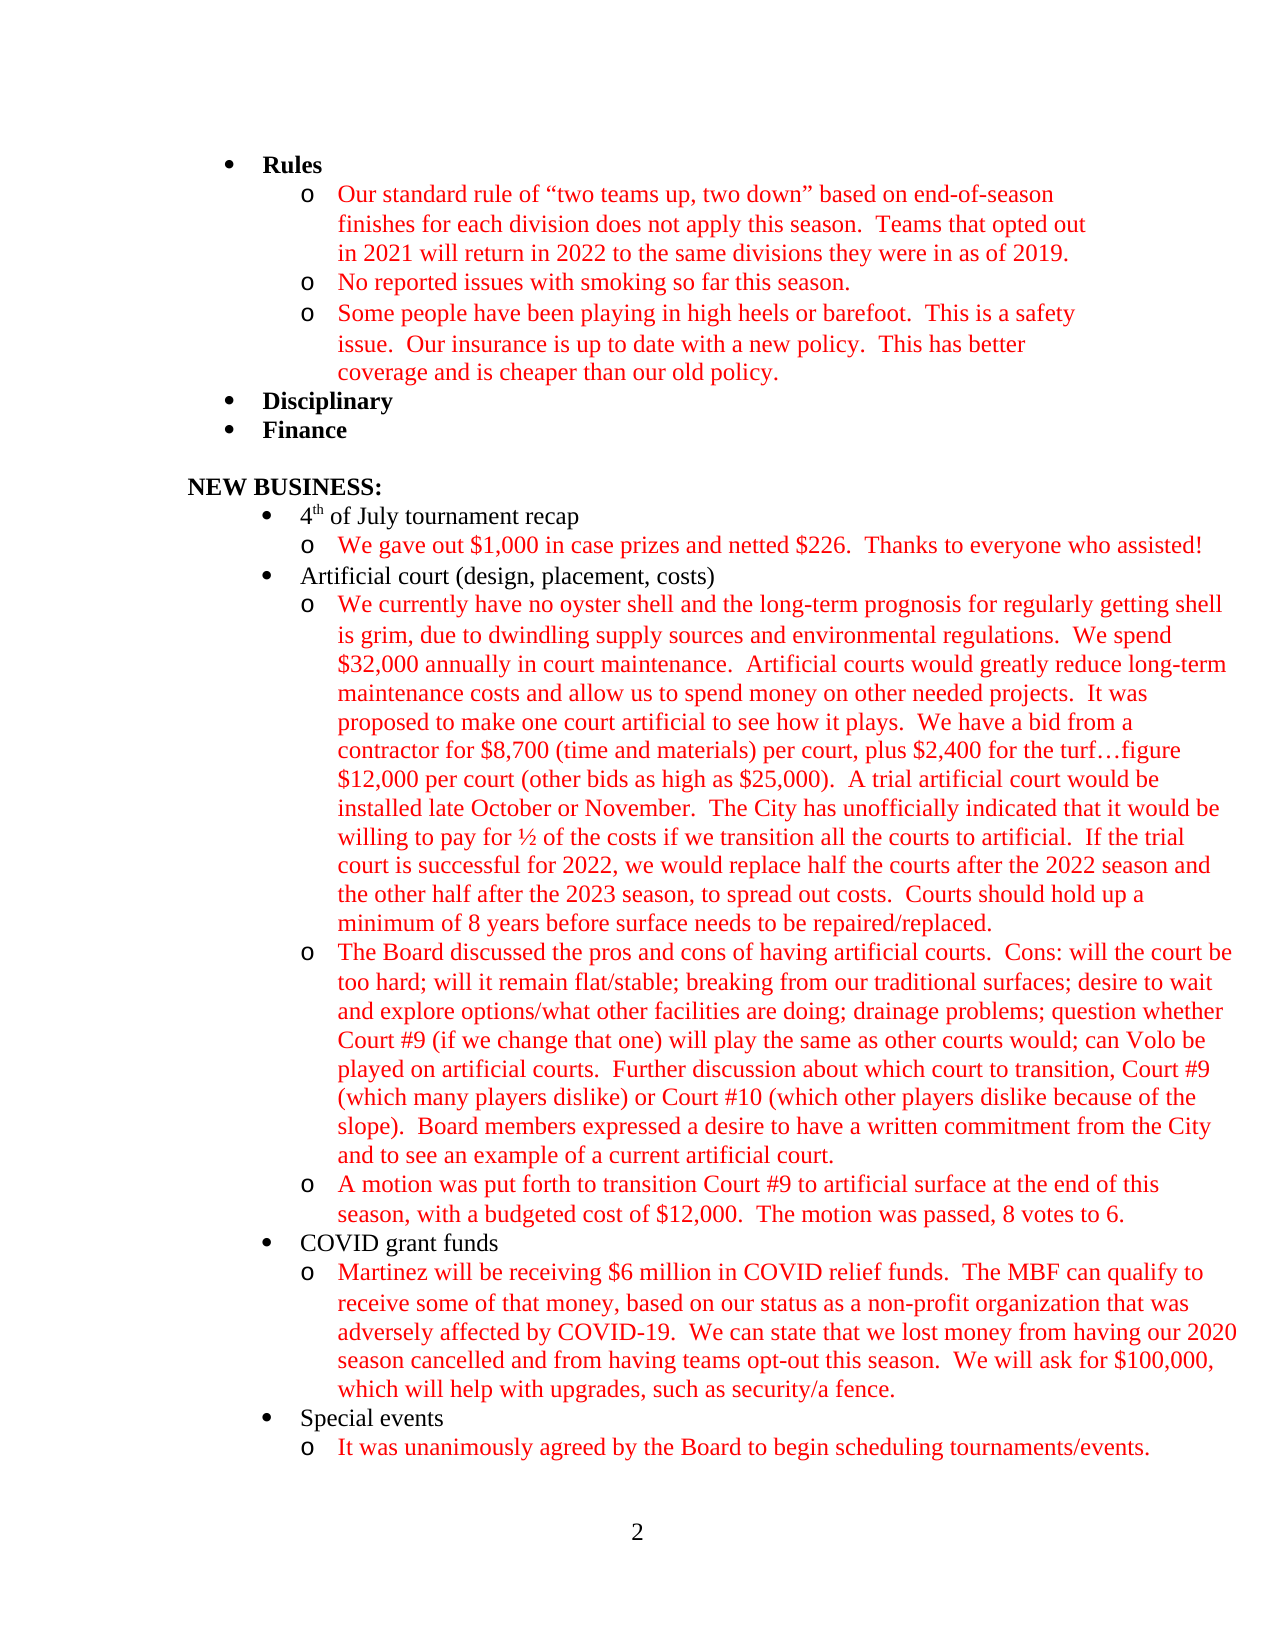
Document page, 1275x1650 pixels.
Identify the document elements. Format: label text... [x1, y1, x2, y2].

text NEW BUSINESS: [187, 472, 1237, 501]
list Some people have been playing in high heels or barefoot. This is a safety issue. Our insurance is up to date with a new policy. This has better coverage and is cheaper than our old policy. [300, 298, 1087, 386]
list A motion was put forth to transition Court #9 to artificial surface at the end of this season, with a budgeted cost of $12,000. The motion was passed, 8 votes to 6. [300, 1169, 1237, 1228]
list Artificial court (design, placement, costs) [262, 561, 1237, 589]
list Martinez will be receiving $6 million in COVID relief funds. The MBF can qualify to receive some of that money, based on our status as a non-profit organization that was adversely affected by COVID-19. We can state that we lost money from having our 2020 season cancelled and from having teams opt-out this season. We will ask for $100,000, which will help with upgrades, such as security/a fence. [300, 1257, 1237, 1403]
list It was unanimously agreed by the Board to begin scheduling tournaments/events. [300, 1432, 1237, 1462]
list COVID grant funds [262, 1228, 1237, 1257]
list Rules [225, 150, 1087, 179]
list 4th of July tournament recap [262, 501, 1237, 530]
list We gave out $1,000 in case prizes and netted $226. Thanks to everyone who assisted! [300, 530, 1237, 561]
list Disciplinary [225, 386, 1087, 415]
list Our standard rule of “two teams up, two down” based on end-of-season finishes for each division does not apply this season. Teams that opted out in 2021 will return in 2022 to the same divisions they were in as of 2019. [300, 179, 1087, 267]
list No reported issues with smoking so far this season. [300, 267, 1087, 298]
list Finance [225, 415, 1087, 444]
list Special events [262, 1403, 1237, 1432]
list We currently have no oyster shell and the long-term prognosis for regularly getting shell is grim, due to dwindling supply sources and environmental regulations. We spend $32,000 annually in court maintenance. Artificial courts would greatly reduce long-term maintenance costs and allow us to spend money on other needed projects. It was proposed to make one court artificial to see how it plays. We have a bid from a contractor for $8,700 (time and materials) per court, plus $2,400 for the turf…figure $12,000 per court (other bids as high as $25,000). A trial artificial court would be installed late October or November. The City has unofficially indicated that it would be willing to pay for ½ of the costs if we transition all the courts to artificial. If the trial court is successful for 2022, we would replace half the courts after the 2022 season and the other half after the 2023 season, to spread out costs. Courts should hold up a minimum of 8 years before surface needs to be repaired/replaced. [300, 589, 1237, 937]
list The Board discussed the pros and cons of having artificial courts. Cons: will the court be too hard; will it remain flat/stable; breaking from our traditional surfaces; desire to wait and explore options/what other facilities are doing; drainage problems; question whether Court #9 (if we change that one) will play the same as other courts would; can Volo be played on artificial courts. Further discussion about which court to transition, Court #9 (which many players dislike) or Court #10 (which other players dislike because of the slope). Board members expressed a desire to have a written commitment from the City and to see an example of a current artificial court. [300, 937, 1237, 1169]
